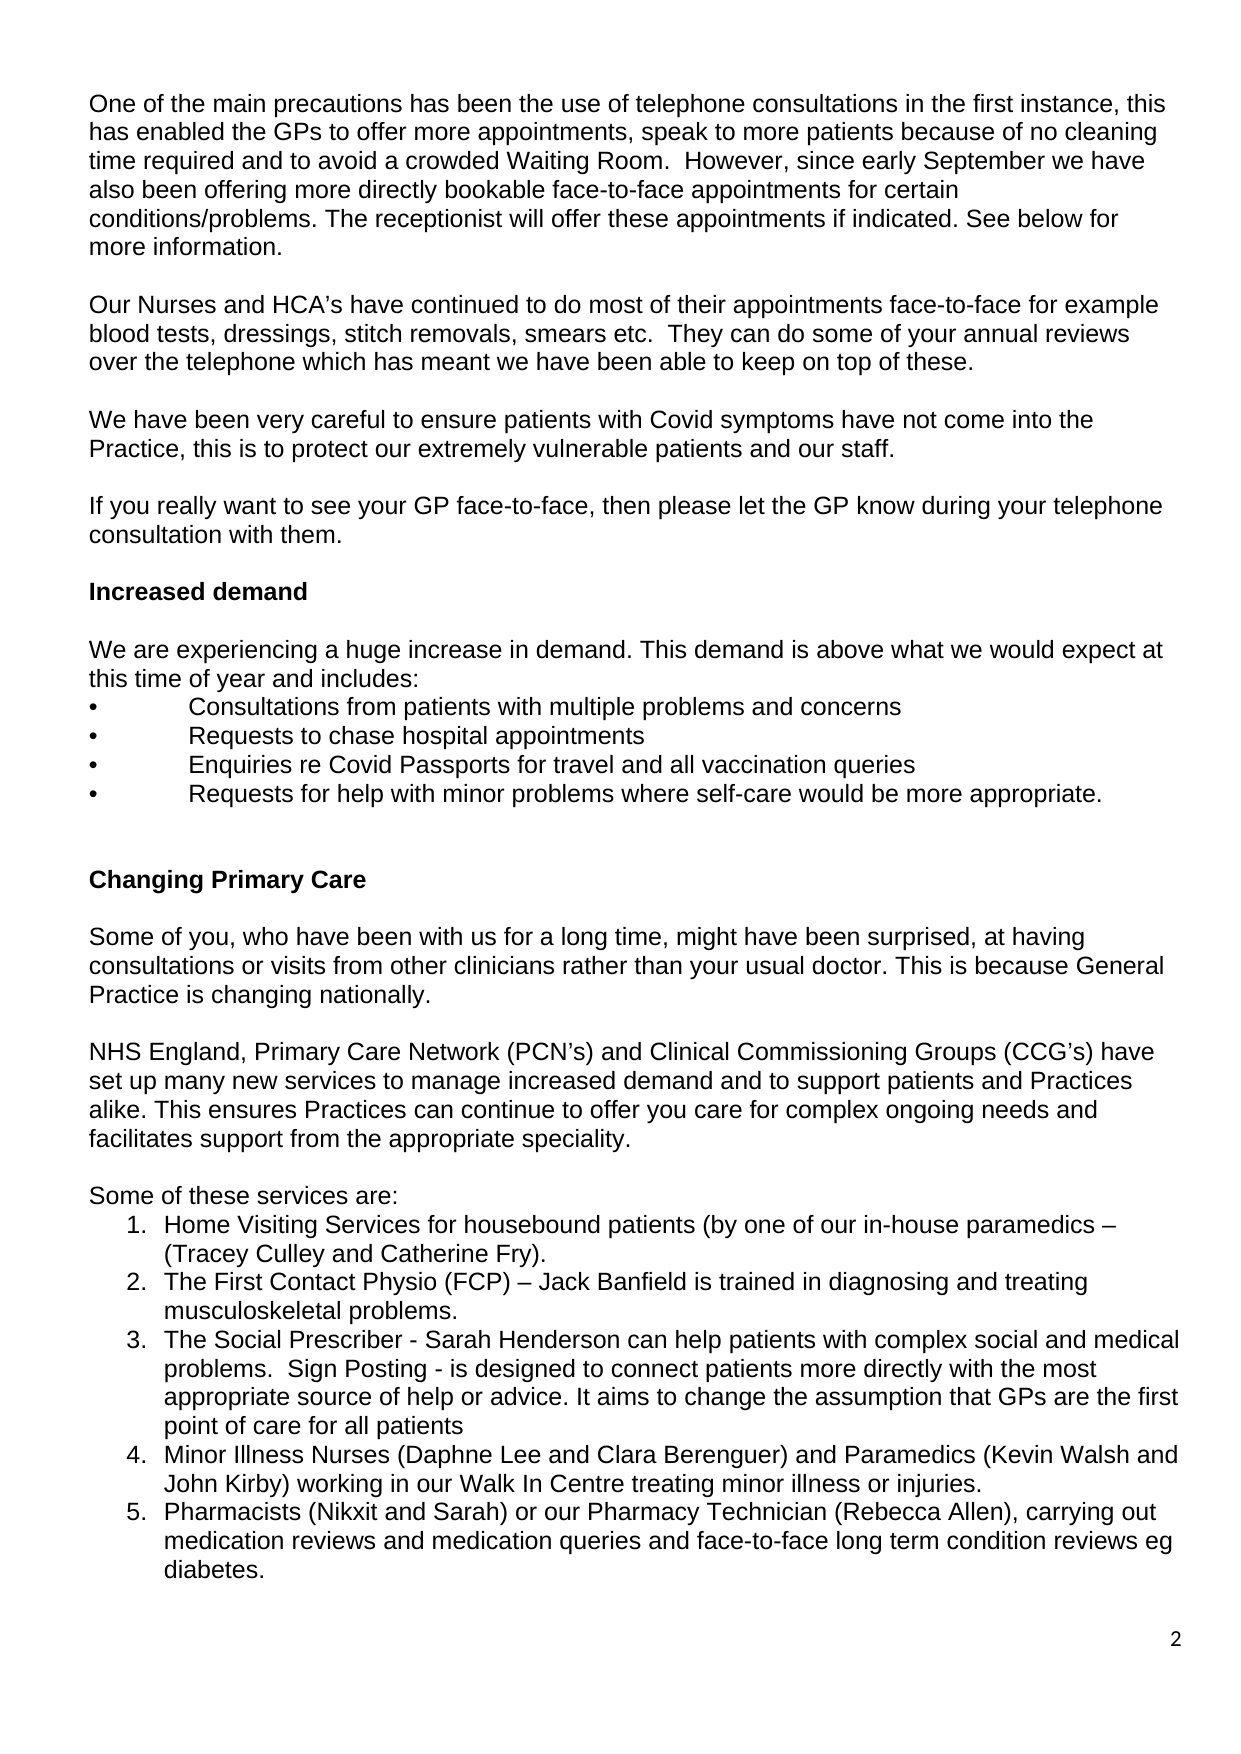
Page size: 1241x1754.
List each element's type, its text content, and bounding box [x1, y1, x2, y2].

text Some of you, who have been with us for a long time, might have been surprised, at having consultations or visits from other clinicians rather than your usual doctor. This is because General Practice is changing nationally. [89, 922, 1181, 1009]
list The First Contact Physio (FCP) – Jack Banfield is trained in diagnosing and treating musculoskeletal problems. [126, 1267, 1181, 1325]
text One of the main precautions has been the use of telephone consultations in the first instance, this has enabled the GPs to offer more appointments, speak to more patients because of no cleaning time required and to avoid a crowded Waiting Room. However, since early September we have also been offering more directly bookable face-to-face appointments for certain conditions/problems. The receptionist will offer these appointments if indicated. See below for more information. [89, 89, 1181, 261]
text • Enquiries re Covid Passports for travel and all vaccination queries [89, 750, 1181, 779]
text NHS England, Primary Care Network (PCN’s) and Clinical Commissioning Groups (CCG’s) have set up many new services to manage increased demand and to support patients and Practices alike. This ensures Practices can continue to offer you care for complex ongoing needs and facilitates support from the appropriate speciality. [89, 1037, 1181, 1152]
list Minor Illness Nurses (Daphne Lee and Clara Berenguer) and Paramedics (Kevin Walsh and John Kirby) working in our Walk In Centre treating minor illness or injuries. [126, 1440, 1181, 1497]
text We are experiencing a huge increase in demand. This demand is above what we would expect at this time of year and includes: [89, 635, 1181, 692]
text Increased demand [89, 577, 1181, 606]
text • Requests for help with minor problems where self-care would be more appropriate. [89, 779, 1181, 807]
text • Consultations from patients with multiple problems and concerns [89, 692, 1181, 721]
list The Social Prescriber - Sarah Henderson can help patients with complex social and medical problems. Sign Posting - is designed to connect patients more directly with the most appropriate source of help or advice. It aims to change the assumption that GPs are the first point of care for all patients [126, 1325, 1181, 1440]
text If you really want to see your GP face-to-face, then please let the GP know during your telephone consultation with them. [89, 491, 1181, 549]
text Our Nurses and HCA’s have continued to do most of their appointments face-to-face for example blood tests, dressings, stitch removals, smears etc. They can do some of your annual reviews over the telephone which has meant we have been able to keep on top of these. [89, 290, 1181, 376]
text Changing Primary Care [89, 865, 1181, 894]
list Pharmacists (Nikxit and Sarah) or our Pharmacy Technician (Rebecca Allen), carrying out medication reviews and medication queries and face-to-face long term condition reviews eg diabetes. [126, 1497, 1181, 1584]
text We have been very careful to ensure patients with Covid symptoms have not come into the Practice, this is to protect our extremely vulnerable patients and our staff. [89, 405, 1181, 462]
text Some of these services are: [89, 1181, 1181, 1210]
list Home Visiting Services for housebound patients (by one of our in-house paramedics – (Tracey Culley and Catherine Fry). [126, 1210, 1181, 1267]
text • Requests to chase hospital appointments [89, 721, 1181, 750]
